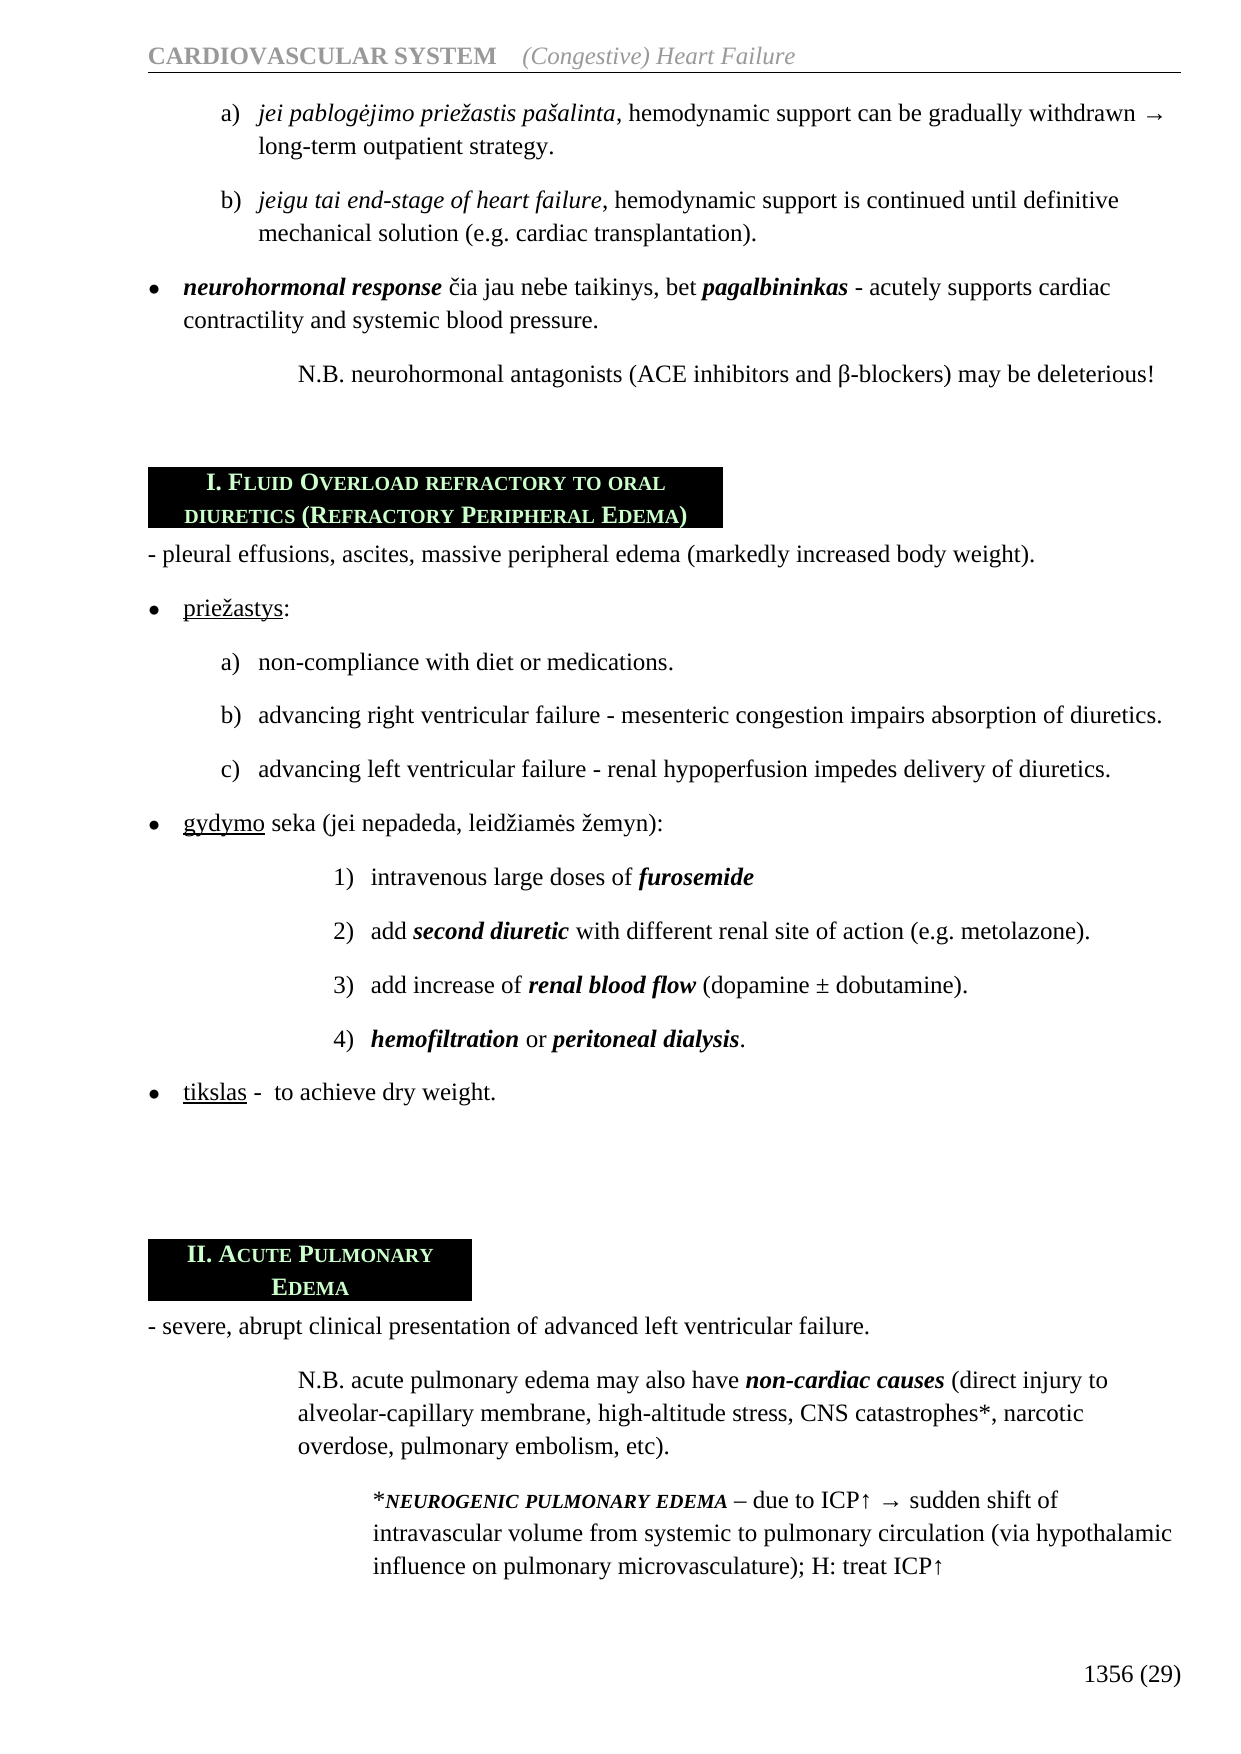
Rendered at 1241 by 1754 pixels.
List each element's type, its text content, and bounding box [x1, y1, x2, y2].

list advancing right ventricular failure - mesenteric congestion impairs absorption of diuretics. [221, 701, 1181, 729]
list advancing left ventricular failure - renal hypoperfusion impedes delivery of diuretics. [221, 754, 1181, 783]
text N.B. neurohormonal antagonists (ACE inhibitors and β-blockers) may be deleterious! [298, 359, 1181, 388]
text I. Fluid Overload refractory to oral diuretics (Refractory Peripheral Edema) [148, 467, 723, 528]
list jei pablogėjimo priežastis pašalinta, hemodynamic support can be gradually withdrawn → long-term outpatient strategy. [221, 98, 1181, 160]
list gydymo seka (jei nepadeda, leidžiamės žemyn): [148, 808, 1181, 837]
list tikslas - to achieve dry weight. [148, 1077, 1181, 1106]
list intravenous large doses of furosemide [333, 862, 1181, 891]
list add increase of renal blood flow (dopamine ± dobutamine). [333, 970, 1181, 998]
list hemofiltration or peritoneal dialysis. [333, 1024, 1181, 1052]
text II. Acute Pulmonary Edema [148, 1239, 472, 1301]
text N.B. acute pulmonary edema may also have non-cardiac causes (direct injury to alveolar-capillary membrane, high-altitude stress, CNS catastrophes*, narcotic overdose, pulmonary embolism, etc). [298, 1365, 1181, 1460]
list neurohormonal response čia jau nebe taikinys, bet pagalbininkas - acutely supports cardiac contractility and systemic blood pressure. [148, 272, 1181, 334]
list priežastys: [148, 593, 1181, 622]
text - pleural effusions, ascites, massive peripheral edema (markedly increased body weight). [148, 539, 1181, 568]
text - severe, abrupt clinical presentation of advanced left ventricular failure. [148, 1311, 1181, 1340]
list add second diuretic with different renal site of action (e.g. metolazone). [333, 916, 1181, 945]
text *neurogenic pulmonary edema – due to ICP↑ → sudden shift of intravascular volume from systemic to pulmonary circulation (via hypothalamic influence on pulmonary microvasculature); H: treat ICP↑ [373, 1485, 1181, 1580]
list jeigu tai end-stage of heart failure, hemodynamic support is continued until definitive mechanical solution (e.g. cardiac transplantation). [221, 185, 1181, 247]
list non-compliance with diet or medications. [221, 647, 1181, 675]
